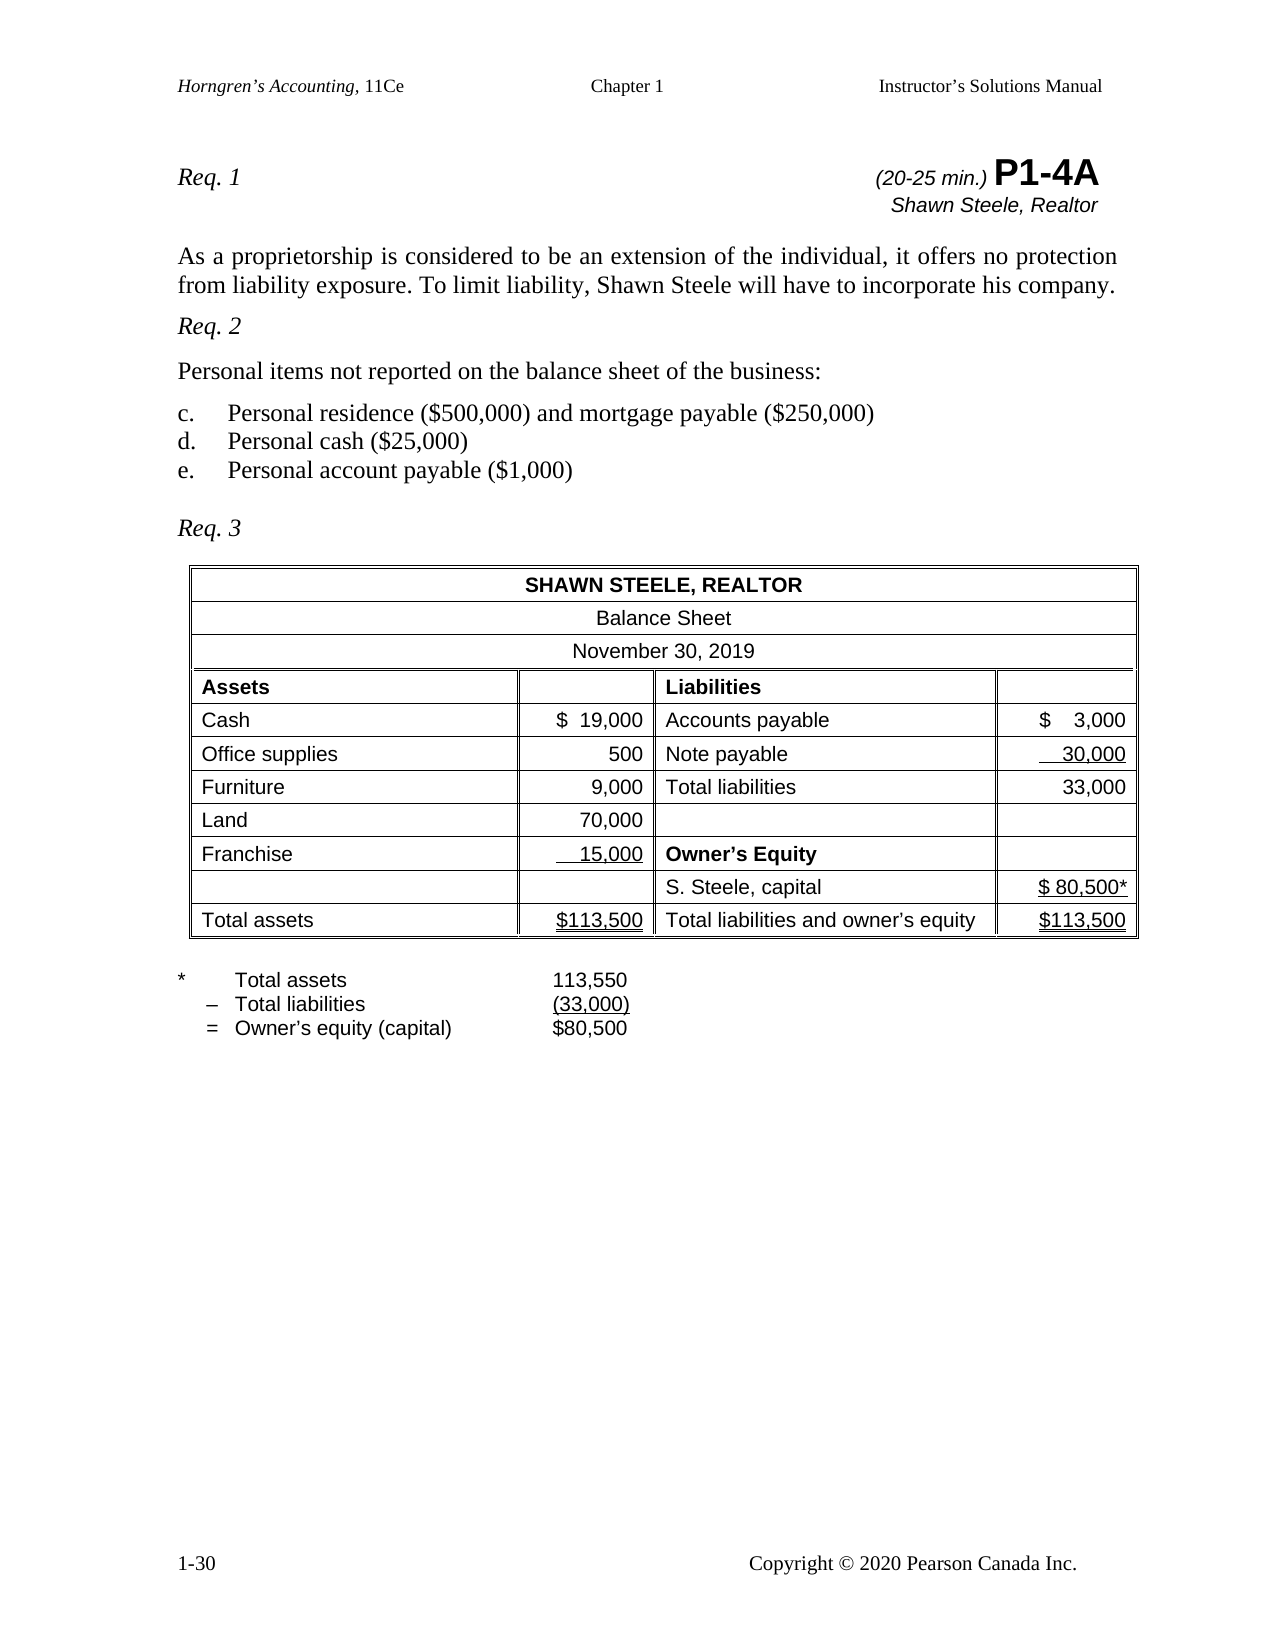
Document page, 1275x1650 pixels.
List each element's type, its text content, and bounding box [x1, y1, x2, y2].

text c. Personal residence ($500,000) and mortgage payable ($250,000) [177, 398, 1143, 426]
table_cell 500 [520, 737, 653, 769]
table_cell $ 80,500* [998, 871, 1136, 903]
table_cell Note payable [656, 737, 995, 769]
table_cell Total liabilities and owner’s equity [654, 904, 996, 936]
table_cell Total assets [192, 904, 518, 936]
table_cell [998, 668, 1136, 703]
table_cell Balance Sheet [192, 602, 1136, 634]
text d. Personal cash ($25,000) [177, 426, 1143, 455]
text Personal items not reported on the balance sheet of the business: [177, 356, 1143, 385]
text As a proprietorship is considered to be an extension of the individual, it offers no protection from liability exposure. To limit liability, Shawn Steele will have to incorporate his company. [177, 241, 1119, 298]
text Req. 1 (20-25 min.) P1-4A [177, 150, 1143, 193]
text * Total assets 113,550 [177, 968, 1143, 992]
table_cell Furniture [192, 771, 517, 803]
table_cell Assets [192, 668, 517, 703]
table_cell Accounts payable [656, 704, 995, 736]
table_cell [998, 837, 1136, 869]
table_header SHAWN STEELE, REALTOR [192, 569, 1136, 601]
text Req. 2 [177, 311, 1143, 340]
text Shawn Steele, Realtor [177, 193, 1143, 217]
table_cell 9,000 [520, 771, 653, 803]
table_cell Owner’s Equity [656, 837, 995, 869]
text = Owner’s equity (capital) $80,500 [177, 1016, 1143, 1040]
table_cell [520, 871, 653, 903]
table_cell [656, 804, 995, 836]
table_cell $113,500 [518, 904, 654, 936]
table_cell 15,000 [520, 837, 653, 869]
table_cell [520, 671, 653, 703]
text Req. 3 [177, 513, 1143, 541]
table_cell $113,500 [996, 904, 1136, 936]
table_cell Total liabilities [656, 771, 995, 803]
table_cell Franchise [192, 837, 517, 869]
table_cell Liabilities [656, 671, 995, 703]
table_cell Office supplies [192, 737, 517, 769]
table_cell $ 19,000 [520, 704, 653, 736]
text – Total liabilities (33,000) [177, 992, 1143, 1016]
table_cell November 30, 2019 [192, 635, 1136, 667]
table_cell 30,000 [998, 737, 1136, 769]
table_cell [192, 871, 517, 903]
table_cell 33,000 [998, 771, 1136, 803]
table_cell 70,000 [520, 804, 653, 836]
table_cell Land [192, 804, 517, 836]
table_cell [998, 804, 1136, 836]
table_cell Cash [192, 704, 517, 736]
text e. Personal account payable ($1,000) [177, 455, 1143, 484]
table_cell S. Steele, capital [656, 871, 995, 903]
table_cell $ 3,000 [998, 704, 1136, 736]
